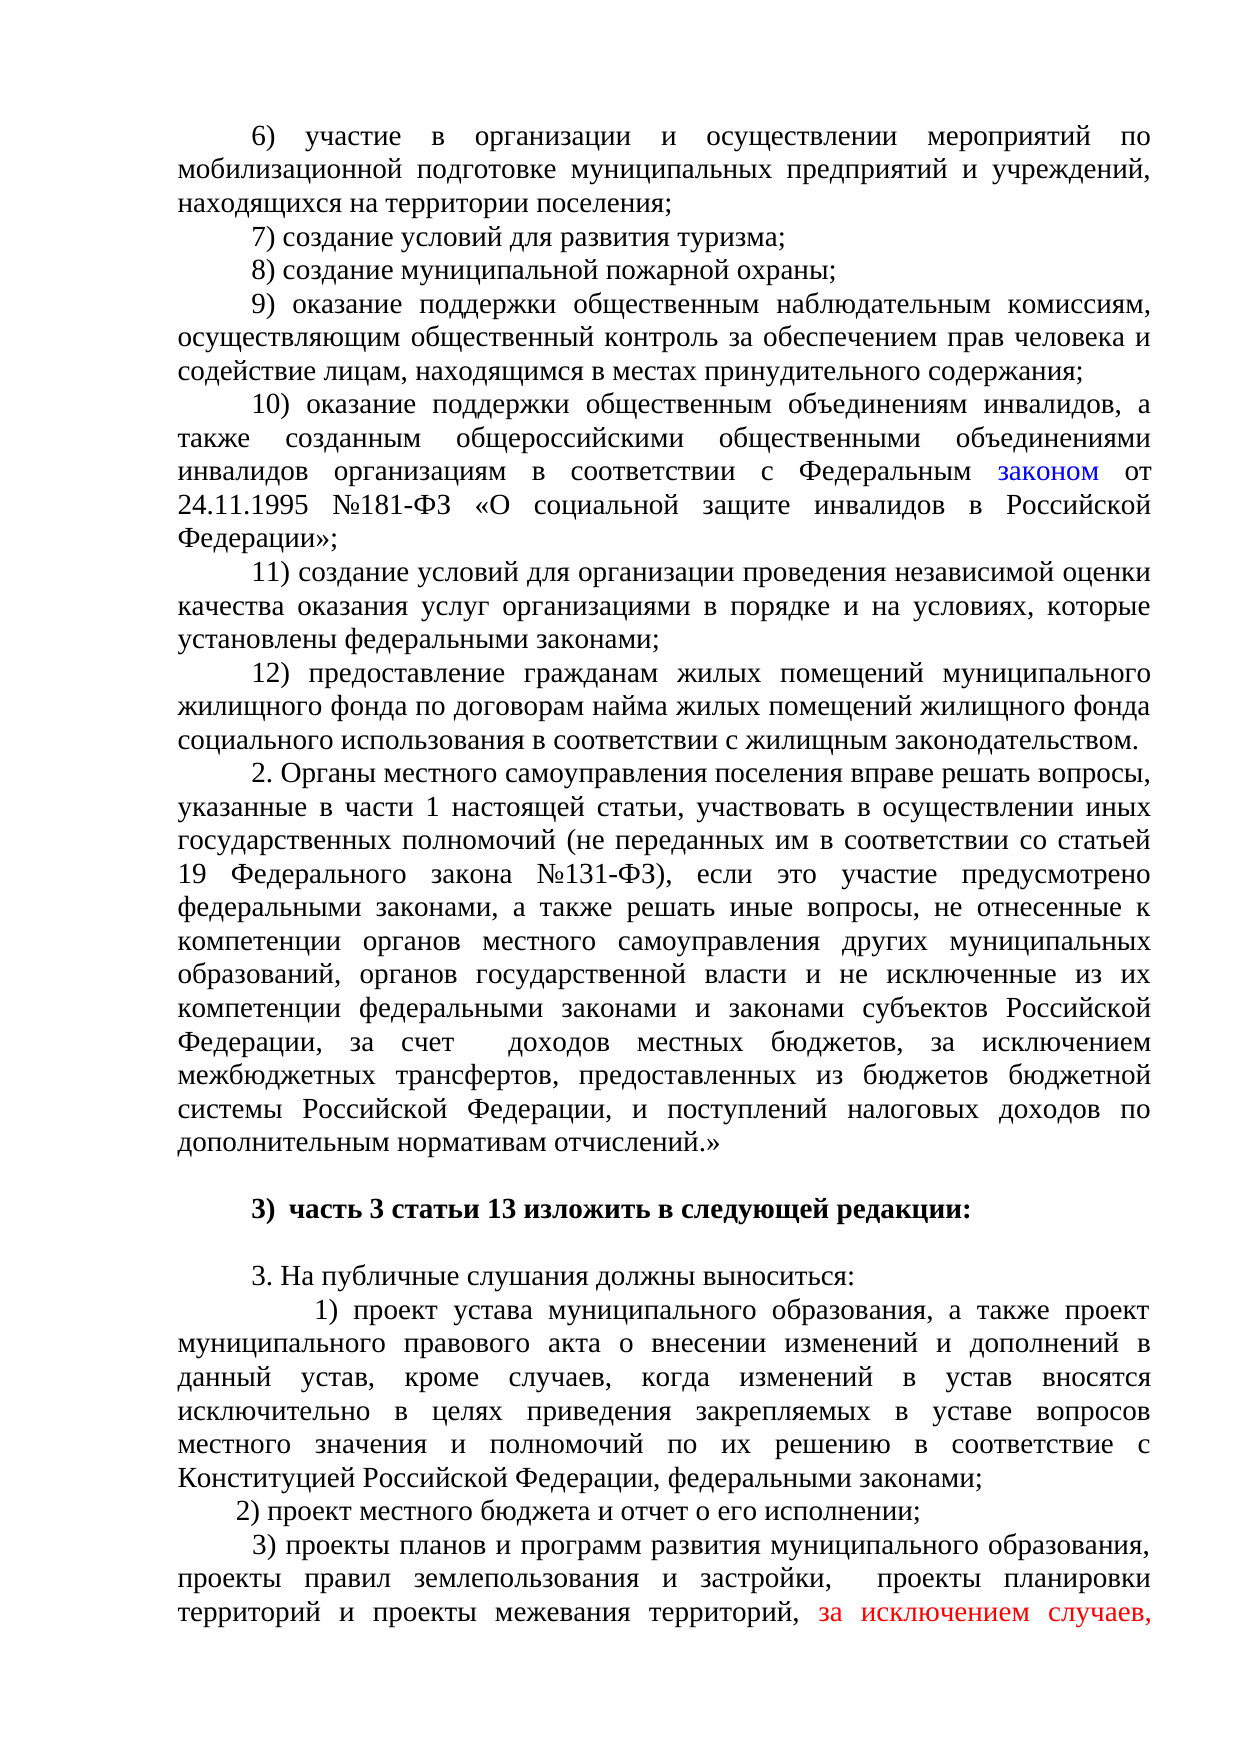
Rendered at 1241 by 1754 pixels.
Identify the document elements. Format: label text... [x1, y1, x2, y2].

text 10) оказание поддержки общественным объединениям инвалидов, а также созданным общероссийскими общественными объединениями инвалидов организациям в соответствии с Федеральным законом от 24.11.1995 №181-ФЗ «О социальной защите инвалидов в Российской Федерации»; [177, 386, 1152, 554]
list 3. На публичные слушания должны выноситься: [251, 1258, 1152, 1292]
list 2. Органы местного самоуправления поселения вправе решать вопросы, указанные в части 1 настоящей статьи, участвовать в осуществлении иных государственных полномочий (не переданных им в соответствии со статьей 19 Федерального закона №131-ФЗ), если это участие предусмотрено федеральными законами, а также решать иные вопросы, не отнесенные к компетенции органов местного самоуправления других муниципальных образований, органов государственной власти и не исключенные из их компетенции федеральными законами и законами субъектов Российской Федерации, за счет доходов местных бюджетов, за исключением межбюджетных трансфертов, предоставленных из бюджетов бюджетной системы Российской Федерации, и поступлений налоговых доходов по дополнительным нормативам отчислений.» [177, 755, 1152, 1158]
text 7) создание условий для развития туризма; [177, 219, 1152, 252]
text 12) предоставление гражданам жилых помещений муниципального жилищного фонда по договорам найма жилых помещений жилищного фонда социального использования в соответствии с жилищным законодательством. [177, 655, 1152, 755]
text 6) участие в организации и осуществлении мероприятий по мобилизационной подготовке муниципальных предприятий и учреждений, находящихся на территории поселения; [177, 118, 1152, 219]
list часть 3 статьи 13 изложить в следующей редакции: [251, 1191, 1152, 1225]
text 11) создание условий для организации проведения независимой оценки качества оказания услуг организациями в порядке и на условиях, которые установлены федеральными законами; [177, 554, 1152, 655]
text 8) создание муниципальной пожарной охраны; [177, 252, 1152, 286]
text 9) оказание поддержки общественным наблюдательным комиссиям, осуществляющим общественный контроль за обеспечением прав человека и содействие лицам, находящимся в местах принудительного содержания; [177, 286, 1152, 386]
text 1) проект устава муниципального образования, а также проект муниципального правового акта о внесении изменений и дополнений в данный устав, кроме случаев, когда изменений в устав вносятся исключительно в целях приведения закрепляемых в уставе вопросов местного значения и полномочий по их решению в соответствие с Конституцией Российской Федерации, федеральными законами; [177, 1292, 1152, 1493]
text 2) проект местного бюджета и отчет о его исполнении; [177, 1493, 1152, 1527]
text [177, 1527, 1152, 1627]
